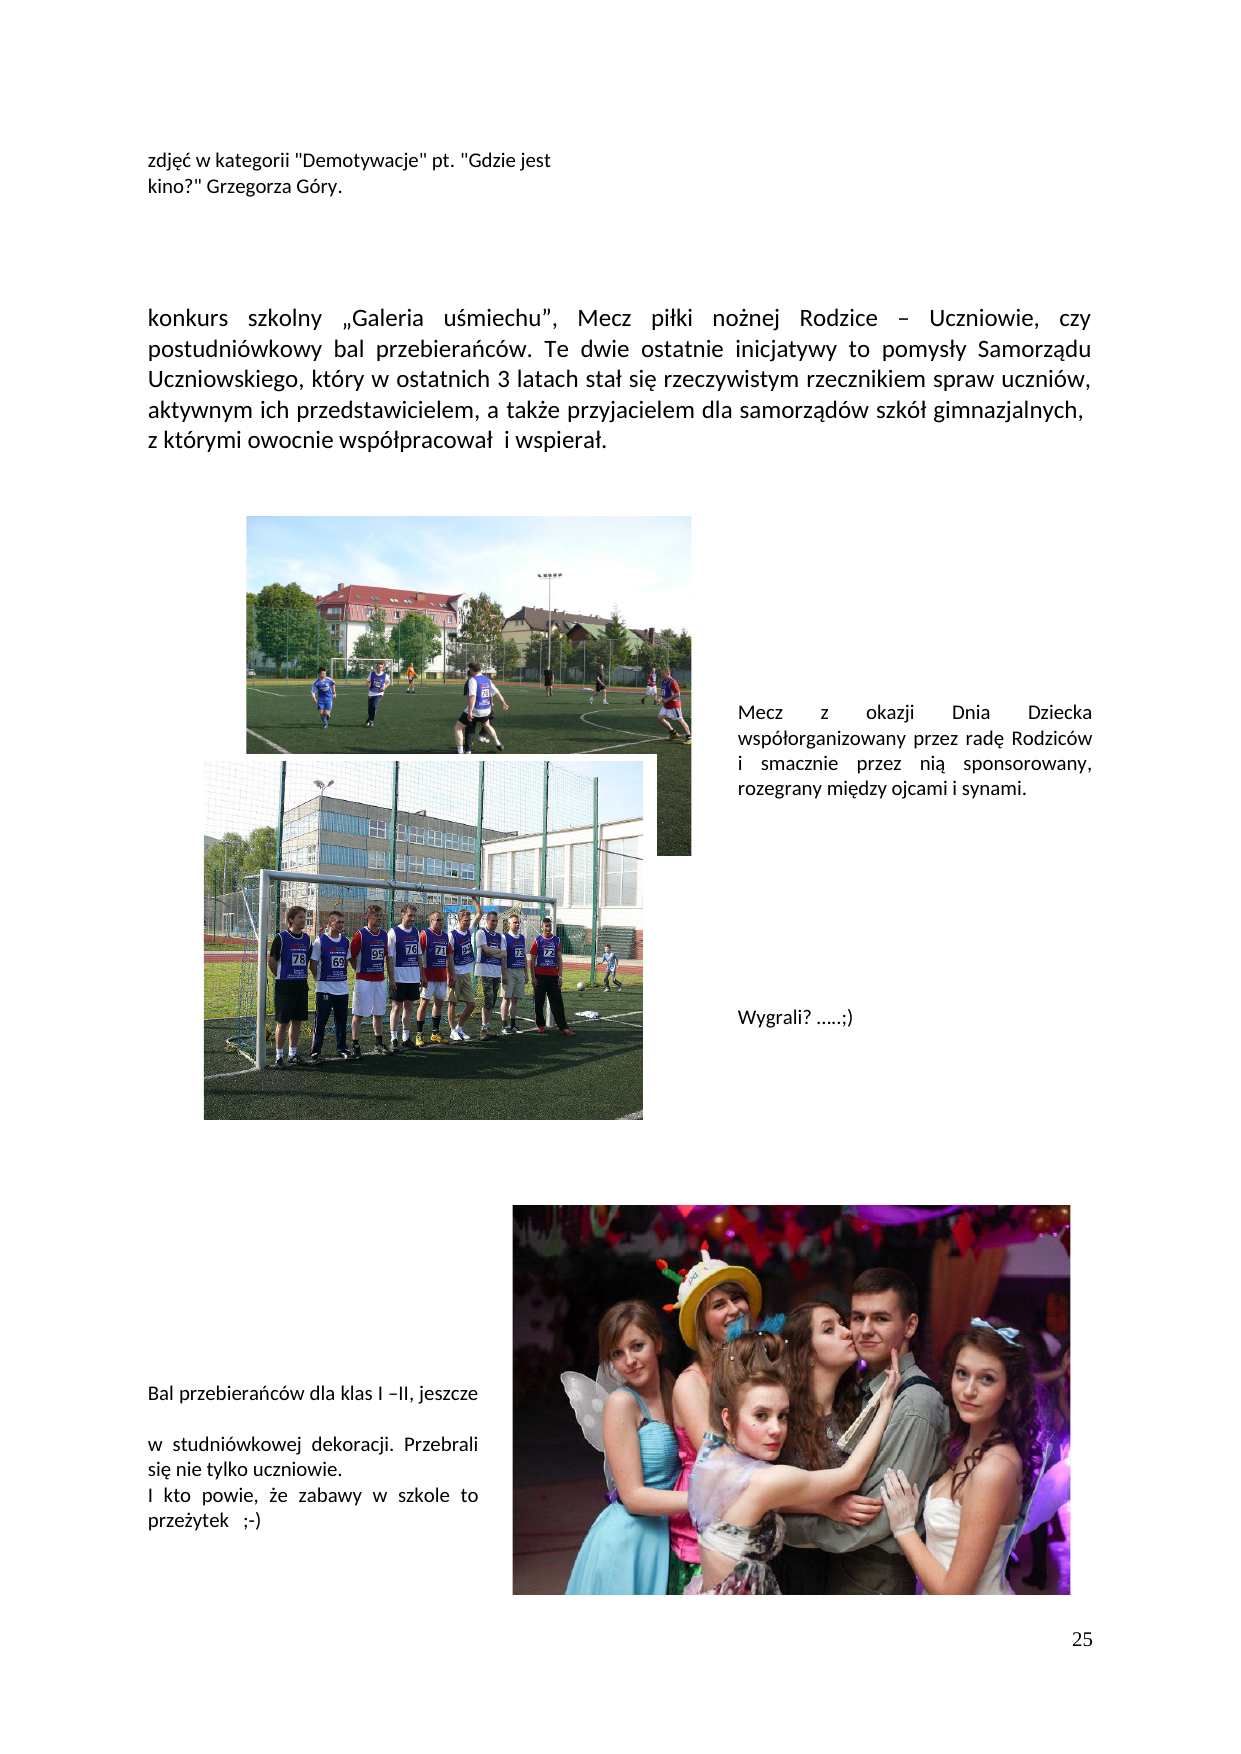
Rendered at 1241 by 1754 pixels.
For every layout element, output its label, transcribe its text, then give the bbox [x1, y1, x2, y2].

picture [512, 1533, 1071, 1595]
text zdjęć w kategorii "Demotywacje" pt. "Gdzie jest [148, 148, 1093, 173]
text I kto powie, że zabawy w szkole to przeżytek ;-) [148, 1482, 1093, 1533]
picture [203, 761, 643, 1120]
text Wygrali? …..;) [738, 1004, 1093, 1030]
picture [512, 1205, 1071, 1380]
text kino?" Grzegorza Góry. [148, 173, 1093, 198]
picture [246, 516, 692, 856]
text konkurs szkolny „Galeria uśmiechu”, Mecz piłki nożnej Rodzice – Uczniowie, czy postudniówkowy bal przebierańców. Te dwie ostatnie inicjatywy to pomysły Samorządu Uczniowskiego, który w ostatnich 3 latach stał się rzeczywistym rzecznikiem spraw uczniów, aktywnym ich przedstawicielem, a także przyjacielem dla samorządów szkół gimnazjalnych, z którymi owocnie współpracował i wspierał. [148, 303, 1093, 455]
text Mecz z okazji Dnia Dziecka współorganizowany przez radę Rodziców i smacznie przez nią sponsorowany, rozegrany między ojcami i synami. [738, 699, 1093, 801]
text Bal przebierańców dla klas I –II, jeszcze w studniówkowej dekoracji. Przebrali się nie tylko uczniowie. [148, 1380, 1093, 1482]
